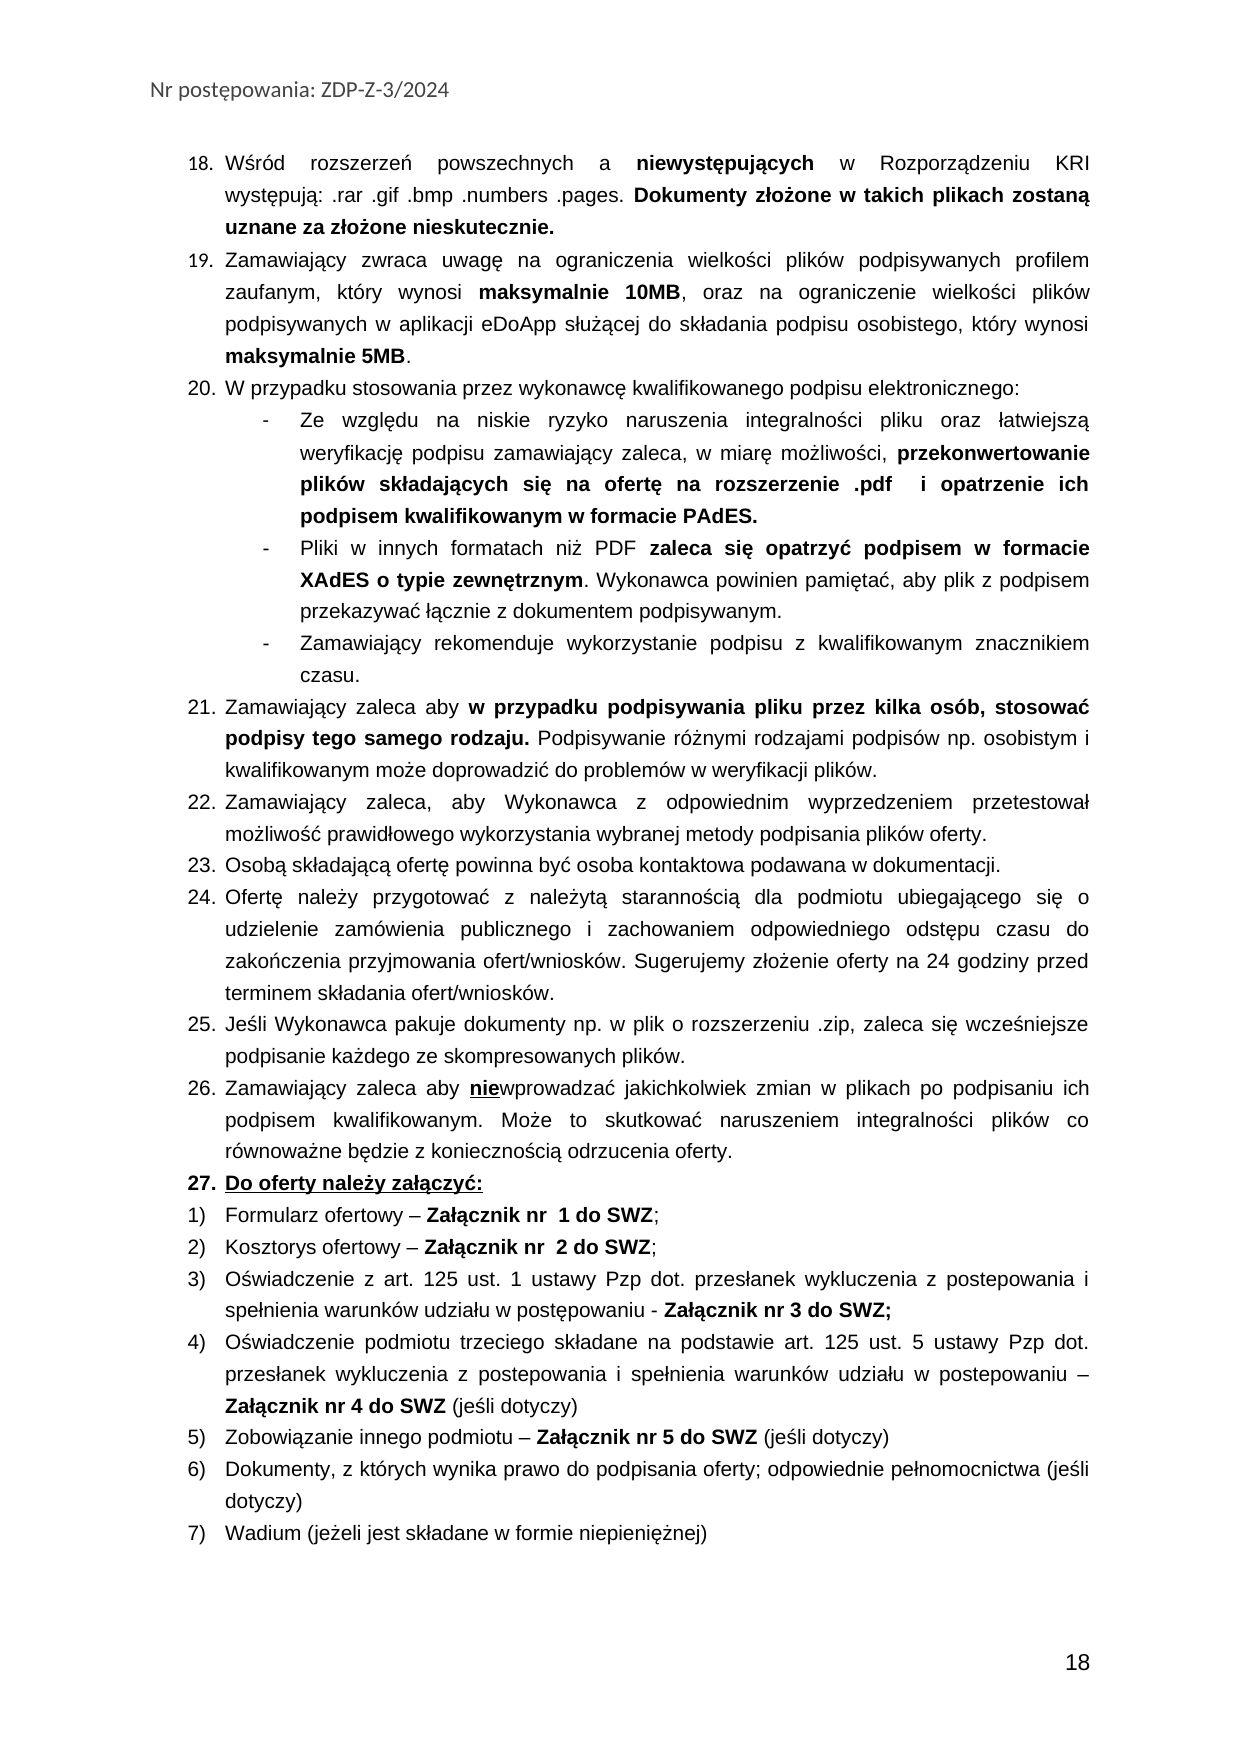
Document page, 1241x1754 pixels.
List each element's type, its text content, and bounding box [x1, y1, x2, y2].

list Wadium (jeżeli jest składane w formie niepieniężnej) [187, 1521, 1090, 1544]
list Zamawiający zaleca aby niewprowadzać jakichkolwiek zmian w plikach po podpisaniu ich podpisem kwalifikowanym. Może to skutkować naruszeniem integralności plików co równoważne będzie z koniecznością odrzucenia oferty. [187, 1076, 1090, 1163]
list Formularz ofertowy – Załącznik nr 1 do SWZ; [187, 1203, 1090, 1227]
list Pliki w innych formatach niż PDF zaleca się opatrzyć podpisem w formacie XAdES o typie zewnętrznym. Wykonawca powinien pamiętać, aby plik z podpisem przekazywać łącznie z dokumentem podpisywanym. [262, 536, 1090, 623]
list W przypadku stosowania przez wykonawcę kwalifikowanego podpisu elektronicznego: [187, 375, 1090, 399]
list Do oferty należy załączyć: [187, 1171, 1090, 1195]
list Zamawiający zwraca uwagę na ograniczenia wielkości plików podpisywanych profilem zaufanym, który wynosi maksymalnie 10MB, oraz na ograniczenie wielkości plików podpisywanych w aplikacji eDoApp służącej do składania podpisu osobistego, który wynosi maksymalnie 5MB. [187, 247, 1090, 367]
list Ofertę należy przygotować z należytą starannością dla podmiotu ubiegającego się o udzielenie zamówienia publicznego i zachowaniem odpowiedniego odstępu czasu do zakończenia przyjmowania ofert/wniosków. Sugerujemy złożenie oferty na 24 godziny przed terminem składania ofert/wniosków. [187, 885, 1090, 1004]
list Dokumenty, z których wynika prawo do podpisania oferty; odpowiednie pełnomocnictwa (jeśli dotyczy) [187, 1457, 1090, 1513]
list Wśród rozszerzeń powszechnych a niewystępujących w Rozporządzeniu KRI występują: .rar .gif .bmp .numbers .pages. Dokumenty złożone w takich plikach zostaną uznane za złożone nieskutecznie. [187, 150, 1090, 239]
list Osobą składającą ofertę powinna być osoba kontaktowa podawana w dokumentacji. [187, 853, 1090, 877]
list Jeśli Wykonawca pakuje dokumenty np. w plik o rozszerzeniu .zip, zaleca się wcześniejsze podpisanie każdego ze skompresowanych plików. [187, 1012, 1090, 1068]
list Oświadczenie podmiotu trzeciego składane na podstawie art. 125 ust. 5 ustawy Pzp dot. przesłanek wykluczenia z postepowania i spełnienia warunków udziału w postepowaniu – Załącznik nr 4 do SWZ (jeśli dotyczy) [187, 1330, 1090, 1417]
list Kosztorys ofertowy – Załącznik nr 2 do SWZ; [187, 1234, 1090, 1258]
list Zobowiązanie innego podmiotu – Załącznik nr 5 do SWZ (jeśli dotyczy) [187, 1425, 1090, 1449]
list Zamawiający rekomenduje wykorzystanie podpisu z kwalifikowanym znacznikiem czasu. [262, 631, 1090, 687]
list Zamawiający zaleca aby w przypadku podpisywania pliku przez kilka osób, stosować podpisy tego samego rodzaju. Podpisywanie różnymi rodzajami podpisów np. osobistym i kwalifikowanym może doprowadzić do problemów w weryfikacji plików. [187, 694, 1090, 782]
list Zamawiający zaleca, aby Wykonawca z odpowiednim wyprzedzeniem przetestował możliwość prawidłowego wykorzystania wybranej metody podpisania plików oferty. [187, 790, 1090, 846]
list Ze względu na niskie ryzyko naruszenia integralności pliku oraz łatwiejszą weryfikację podpisu zamawiający zaleca, w miarę możliwości, przekonwertowanie plików składających się na ofertę na rozszerzenie .pdf i opatrzenie ich podpisem kwalifikowanym w formacie PAdES. [262, 407, 1090, 528]
list Oświadczenie z art. 125 ust. 1 ustawy Pzp dot. przesłanek wykluczenia z postepowania i spełnienia warunków udziału w postępowaniu - Załącznik nr 3 do SWZ; [187, 1266, 1090, 1322]
